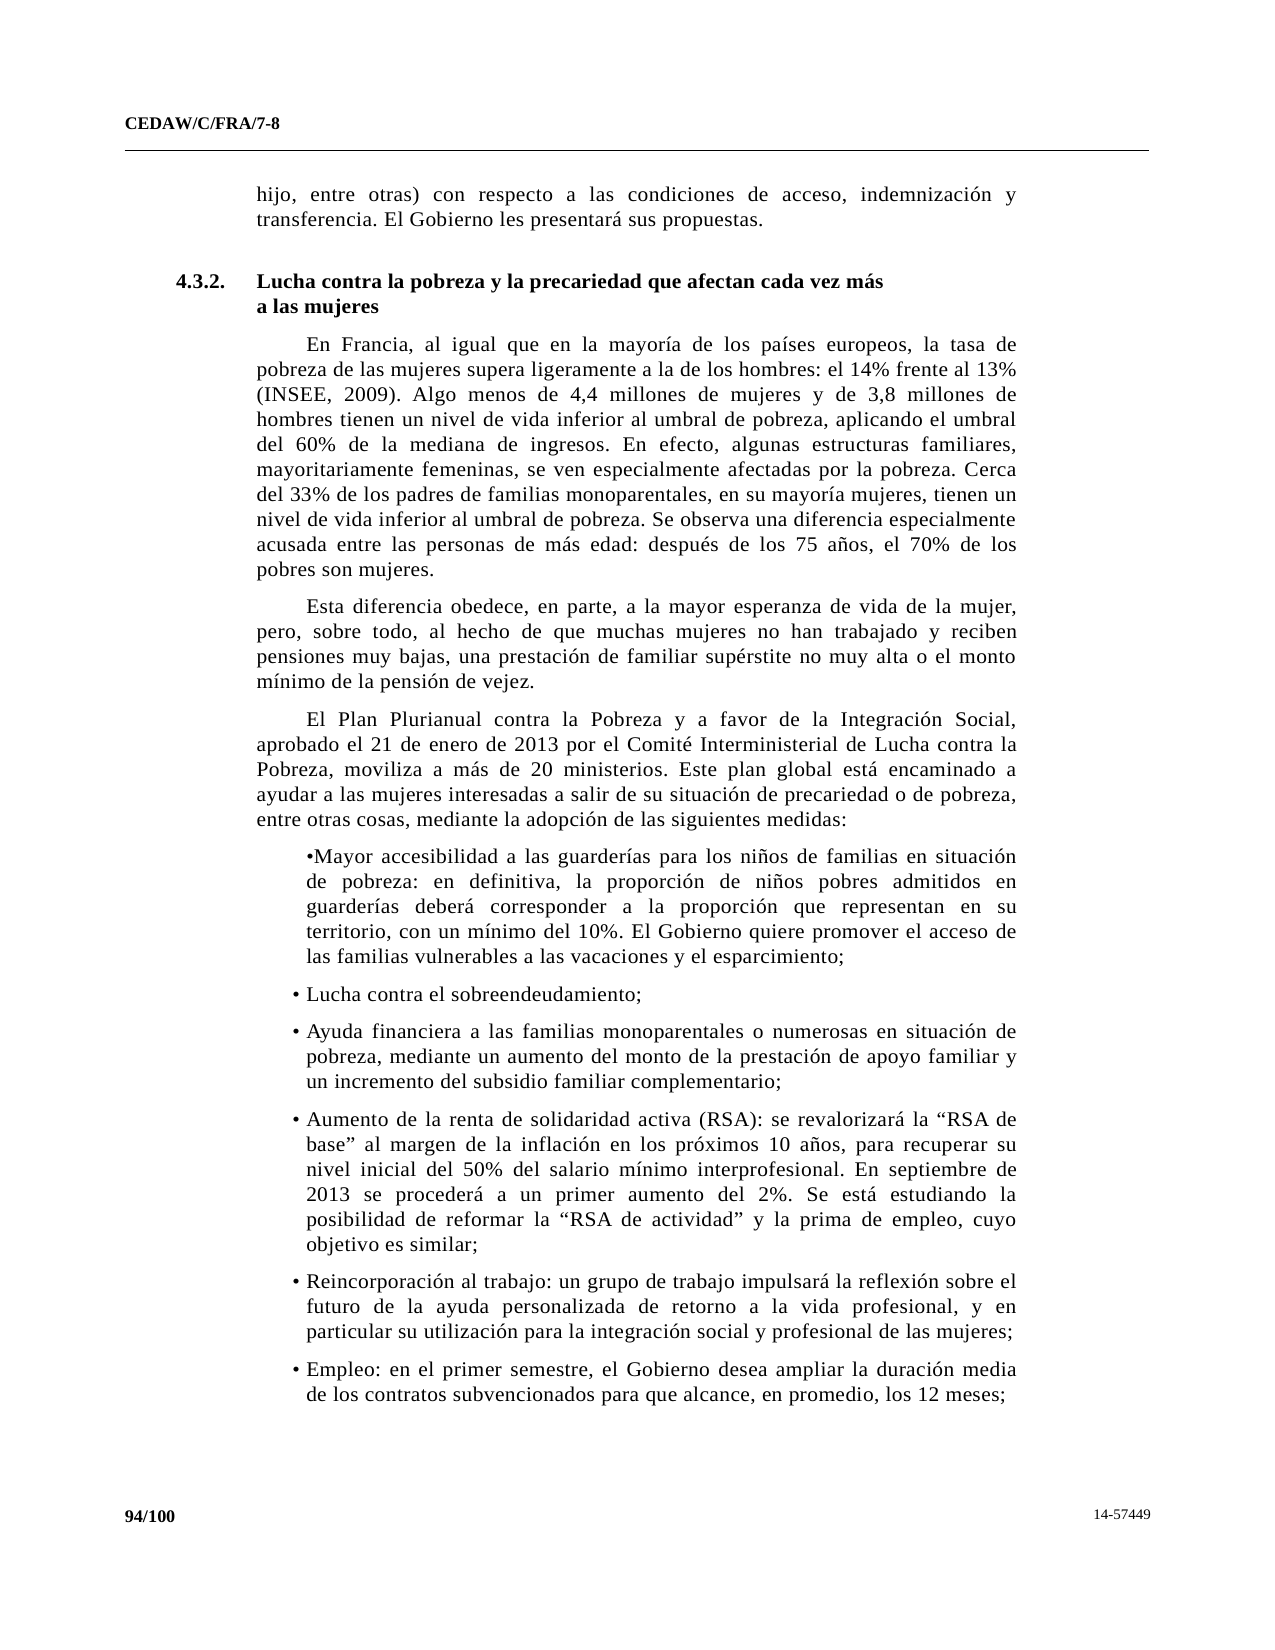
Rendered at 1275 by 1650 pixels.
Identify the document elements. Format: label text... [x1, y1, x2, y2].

text • Reincorporación al trabajo: un grupo de trabajo impulsará la reflexión sobre el futuro de la ayuda personalizada de retorno a la vida profesional, y en particular su utilización para la integración social y profesional de las mujeres; [256, 1269, 1018, 1344]
text • Ayuda financiera a las familias monoparentales o numerosas en situación de pobreza, mediante un aumento del monto de la prestación de apoyo familiar y un incremento del subsidio familiar complementario; [256, 1019, 1018, 1094]
text •Mayor accesibilidad a las guarderías para los niños de familias en situación de pobreza: en definitiva, la proporción de niños pobres admitidos en guarderías deberá corresponder a la proporción que representan en su territorio, con un mínimo del 10%. El Gobierno quiere promover el acceso de las familias vulnerables a las vacaciones y el esparcimiento; [256, 844, 1018, 969]
text • Lucha contra el sobreendeudamiento; [256, 981, 1018, 1006]
text En Francia, al igual que en la mayoría de los países europeos, la tasa de pobreza de las mujeres supera ligeramente a la de los hombres: el 14% frente al 13% (INSEE, 2009). Algo menos de 4,4 millones de mujeres y de 3,8 millones de hombres tienen un nivel de vida inferior al umbral de pobreza, aplicando el umbral del 60% de la mediana de ingresos. En efecto, algunas estructuras familiares, mayoritariamente femeninas, se ven especialmente afectadas por la pobreza. Cerca del 33% de los padres de familias monoparentales, en su mayoría mujeres, tienen un nivel de vida inferior al umbral de pobreza. Se observa una diferencia especialmente acusada entre las personas de más edad: después de los 75 años, el 70% de los pobres son mujeres. [256, 331, 1018, 581]
text • Empleo: en el primer semestre, el Gobierno desea ampliar la duración media de los contratos subvencionados para que alcance, en promedio, los 12 meses; [256, 1356, 1018, 1406]
text El Plan Plurianual contra la Pobreza y a favor de la Integración Social, aprobado el 21 de enero de 2013 por el Comité Interministerial de Lucha contra la Pobreza, moviliza a más de 20 ministerios. Este plan global está encaminado a ayudar a las mujeres interesadas a salir de su situación de precariedad o de pobreza, entre otras cosas, mediante la adopción de las siguientes medidas: [256, 706, 1018, 831]
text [256, 181, 1018, 231]
text Esta diferencia obedece, en parte, a la mayor esperanza de vida de la mujer, pero, sobre todo, al hecho de que muchas mujeres no han trabajado y reciben pensiones muy bajas, una prestación de familiar supérstite no muy alta o el monto mínimo de la pensión de vejez. [256, 594, 1018, 694]
text • Aumento de la renta de solidaridad activa (RSA): se revalorizará la “RSA de base” al margen de la inflación en los próximos 10 años, para recuperar su nivel inicial del 50% del salario mínimo interprofesional. En septiembre de 2013 se procederá a un primer aumento del 2%. Se está estudiando la posibilidad de reformar la “RSA de actividad” y la prima de empleo, cuyo objetivo es similar; [256, 1106, 1018, 1256]
text 4.3.2. Lucha contra la pobreza y la precariedad que afectan cada vez más a las mujeres [124, 269, 893, 319]
